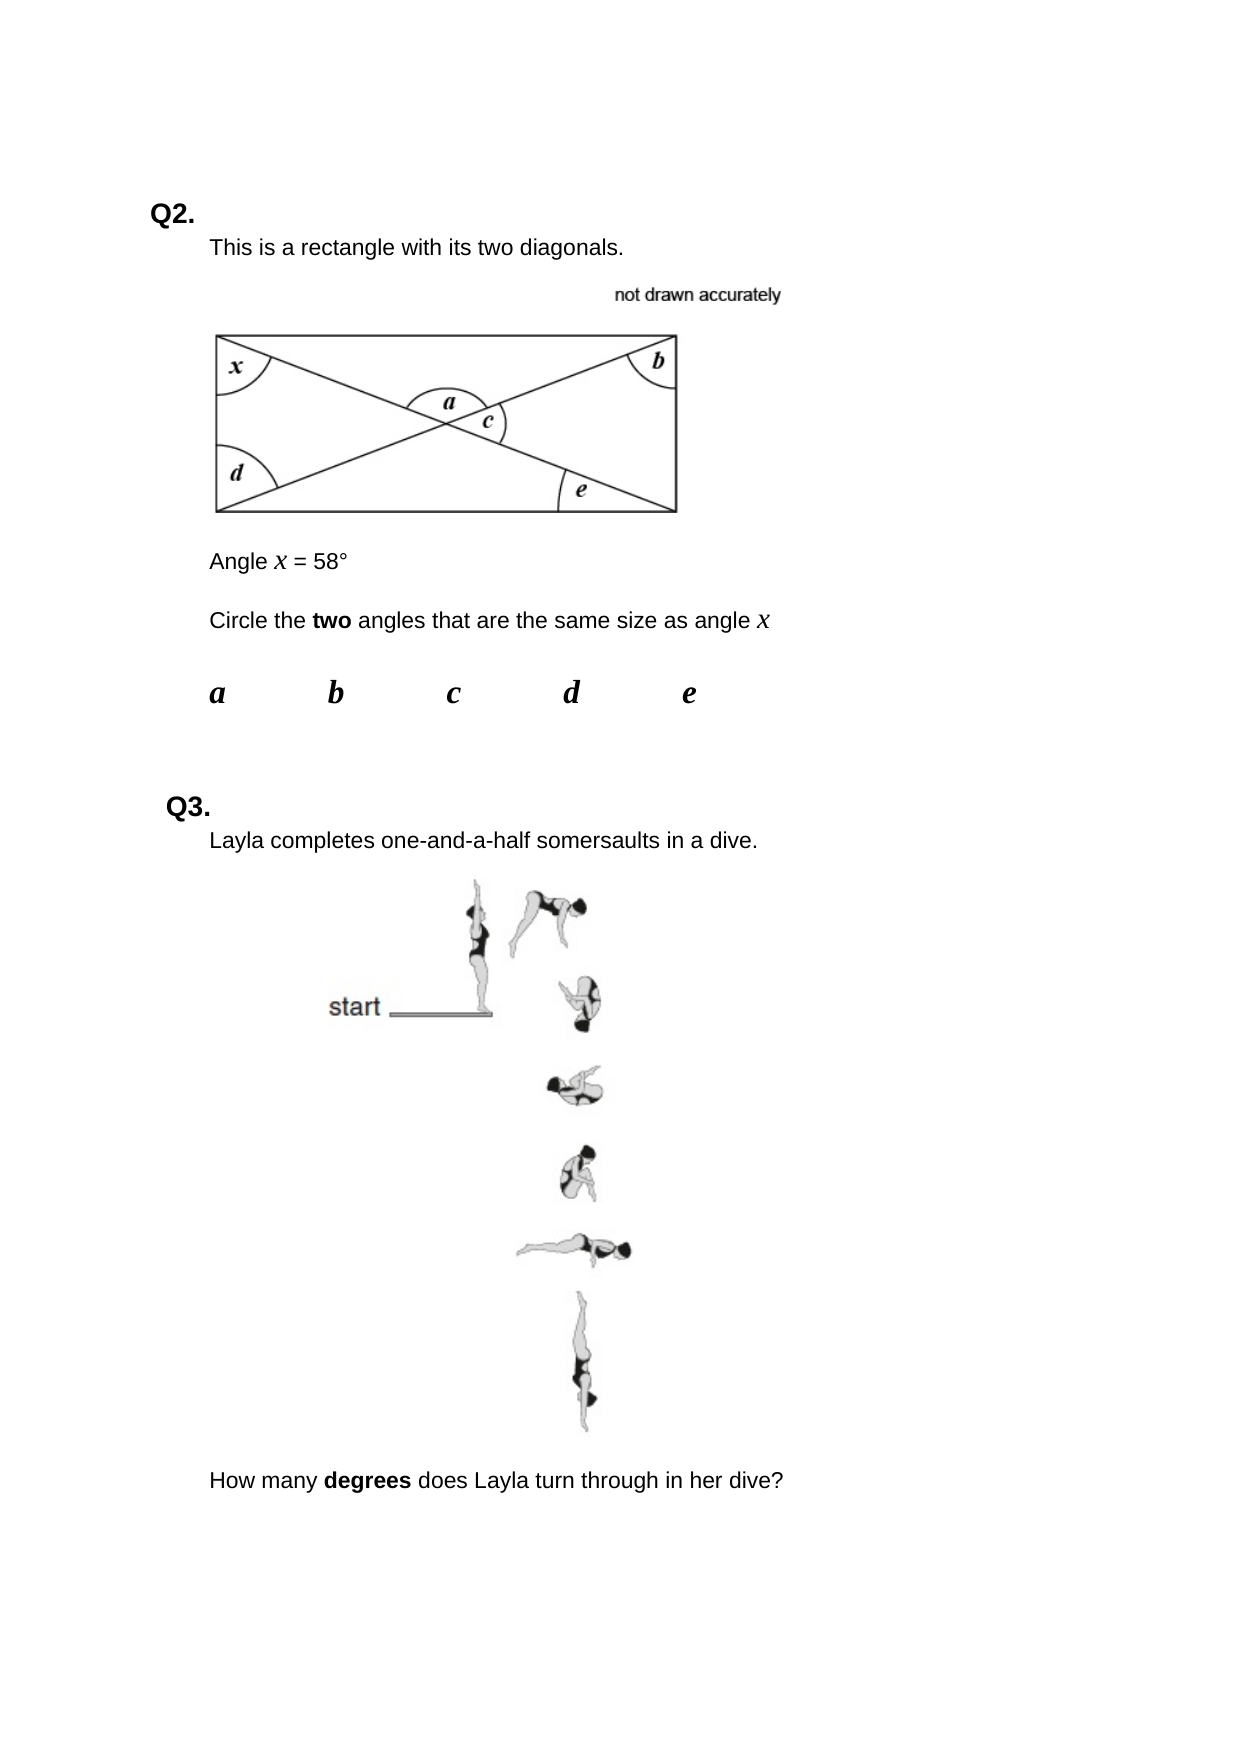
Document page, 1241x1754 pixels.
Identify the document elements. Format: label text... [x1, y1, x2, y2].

picture [327, 878, 634, 1437]
text a b c d e [209, 672, 1031, 710]
text Angle x = 58° [209, 542, 1031, 576]
text Circle the two angles that are the same size as angle x [209, 601, 1031, 634]
text Q2. [150, 197, 1086, 229]
text This is a rectangle with its two diagonals. [209, 234, 1031, 260]
text How many degrees does Layla turn through in her dive? [209, 1467, 1031, 1493]
text Layla completes one-and-a-half somersaults in a dive. [209, 827, 1031, 854]
picture [215, 285, 781, 513]
text Q3. [166, 790, 1086, 823]
